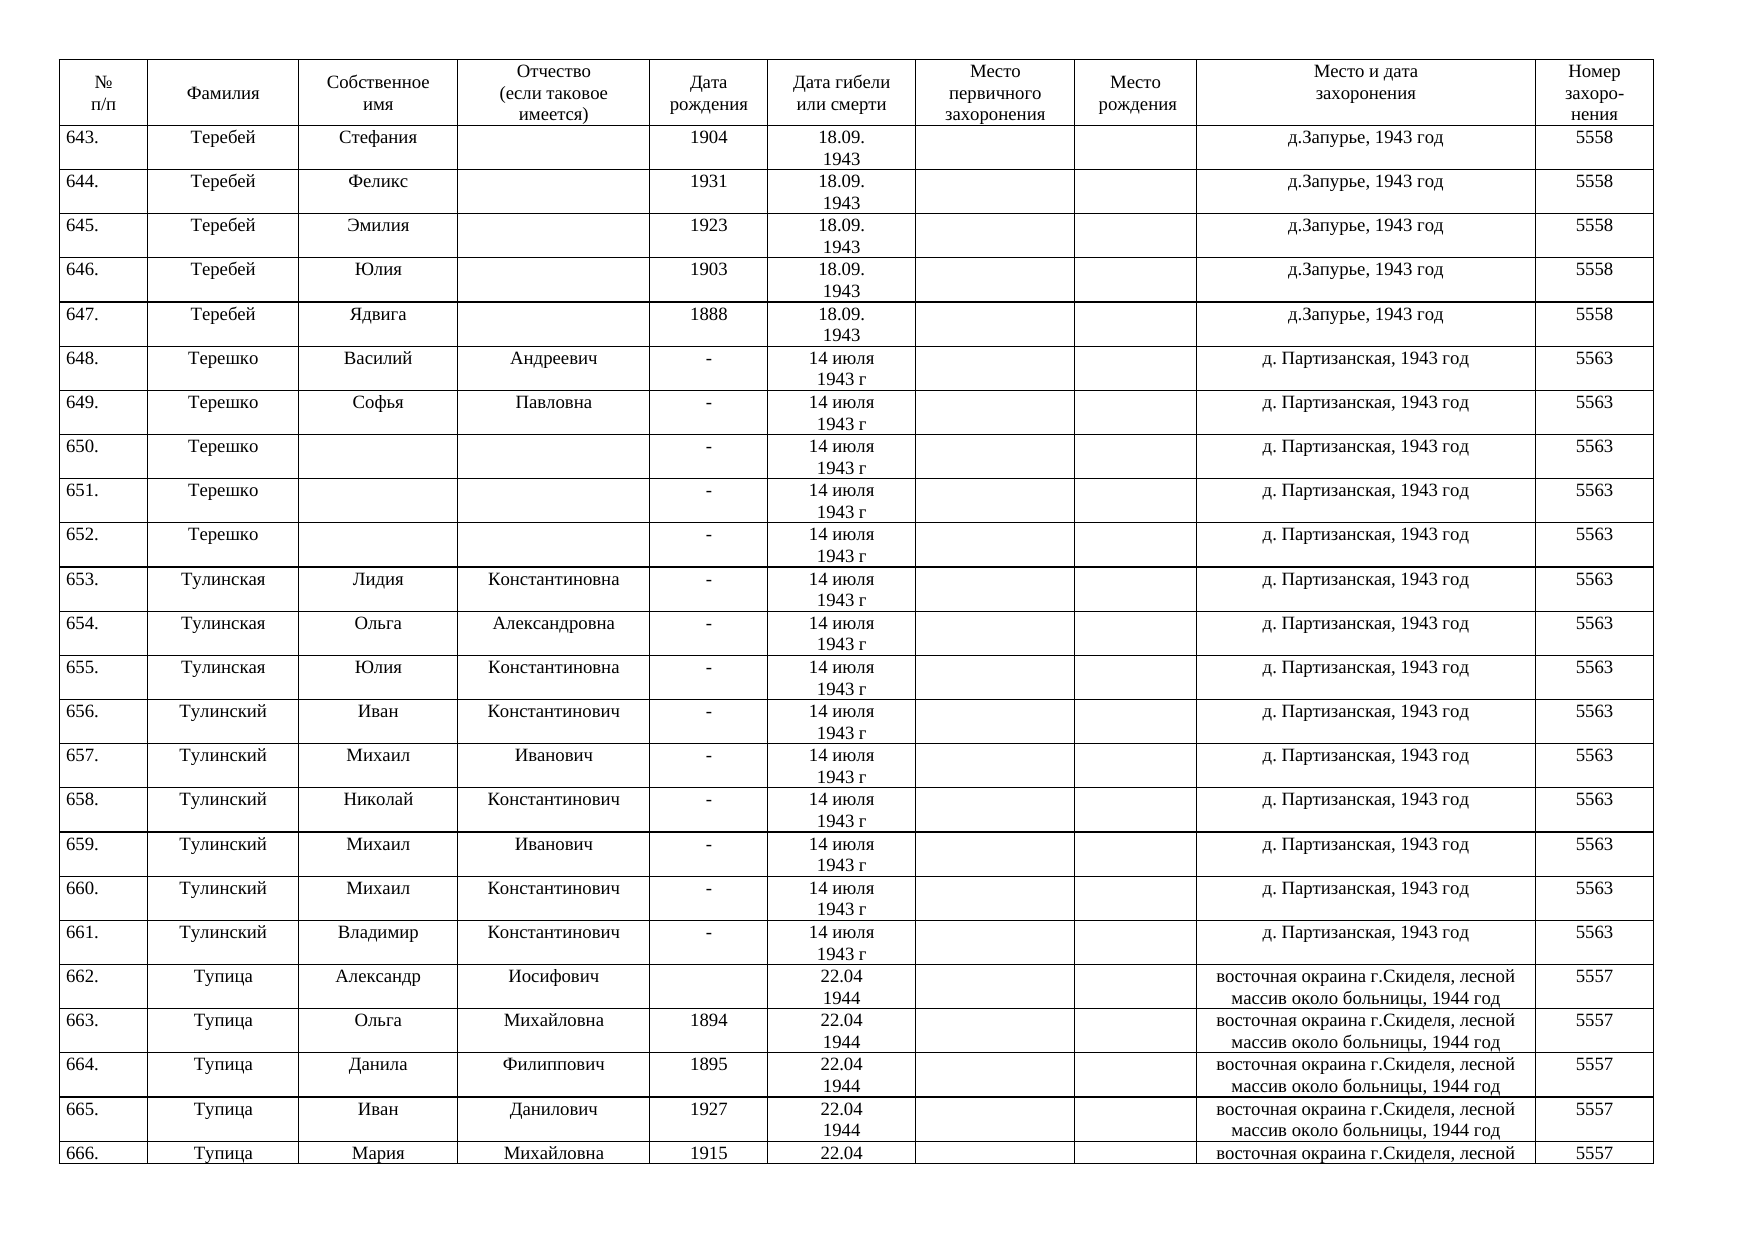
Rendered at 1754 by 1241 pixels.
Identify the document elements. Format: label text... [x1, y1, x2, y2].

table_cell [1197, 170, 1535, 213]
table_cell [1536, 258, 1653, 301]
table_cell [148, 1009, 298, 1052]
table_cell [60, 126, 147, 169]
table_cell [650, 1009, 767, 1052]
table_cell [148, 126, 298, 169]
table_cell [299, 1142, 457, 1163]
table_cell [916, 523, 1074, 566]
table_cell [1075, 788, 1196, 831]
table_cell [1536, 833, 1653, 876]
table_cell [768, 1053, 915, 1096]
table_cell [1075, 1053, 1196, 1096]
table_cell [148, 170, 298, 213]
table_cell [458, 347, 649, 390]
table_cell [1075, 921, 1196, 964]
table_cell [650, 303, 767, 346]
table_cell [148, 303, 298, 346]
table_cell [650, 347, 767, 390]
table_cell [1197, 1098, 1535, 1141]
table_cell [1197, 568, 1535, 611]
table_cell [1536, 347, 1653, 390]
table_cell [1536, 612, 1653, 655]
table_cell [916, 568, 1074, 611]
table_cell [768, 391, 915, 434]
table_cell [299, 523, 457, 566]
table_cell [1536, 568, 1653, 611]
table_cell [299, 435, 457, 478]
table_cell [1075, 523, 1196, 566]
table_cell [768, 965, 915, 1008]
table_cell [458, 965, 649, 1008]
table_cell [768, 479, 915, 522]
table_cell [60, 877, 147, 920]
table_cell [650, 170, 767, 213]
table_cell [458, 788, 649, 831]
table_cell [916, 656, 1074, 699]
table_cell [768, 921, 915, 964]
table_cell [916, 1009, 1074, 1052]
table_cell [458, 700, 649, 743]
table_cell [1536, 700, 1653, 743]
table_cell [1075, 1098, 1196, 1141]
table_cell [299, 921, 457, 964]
table_header Номер захоро-нения [1536, 60, 1653, 125]
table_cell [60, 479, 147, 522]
table_header Дата рождения [650, 60, 767, 125]
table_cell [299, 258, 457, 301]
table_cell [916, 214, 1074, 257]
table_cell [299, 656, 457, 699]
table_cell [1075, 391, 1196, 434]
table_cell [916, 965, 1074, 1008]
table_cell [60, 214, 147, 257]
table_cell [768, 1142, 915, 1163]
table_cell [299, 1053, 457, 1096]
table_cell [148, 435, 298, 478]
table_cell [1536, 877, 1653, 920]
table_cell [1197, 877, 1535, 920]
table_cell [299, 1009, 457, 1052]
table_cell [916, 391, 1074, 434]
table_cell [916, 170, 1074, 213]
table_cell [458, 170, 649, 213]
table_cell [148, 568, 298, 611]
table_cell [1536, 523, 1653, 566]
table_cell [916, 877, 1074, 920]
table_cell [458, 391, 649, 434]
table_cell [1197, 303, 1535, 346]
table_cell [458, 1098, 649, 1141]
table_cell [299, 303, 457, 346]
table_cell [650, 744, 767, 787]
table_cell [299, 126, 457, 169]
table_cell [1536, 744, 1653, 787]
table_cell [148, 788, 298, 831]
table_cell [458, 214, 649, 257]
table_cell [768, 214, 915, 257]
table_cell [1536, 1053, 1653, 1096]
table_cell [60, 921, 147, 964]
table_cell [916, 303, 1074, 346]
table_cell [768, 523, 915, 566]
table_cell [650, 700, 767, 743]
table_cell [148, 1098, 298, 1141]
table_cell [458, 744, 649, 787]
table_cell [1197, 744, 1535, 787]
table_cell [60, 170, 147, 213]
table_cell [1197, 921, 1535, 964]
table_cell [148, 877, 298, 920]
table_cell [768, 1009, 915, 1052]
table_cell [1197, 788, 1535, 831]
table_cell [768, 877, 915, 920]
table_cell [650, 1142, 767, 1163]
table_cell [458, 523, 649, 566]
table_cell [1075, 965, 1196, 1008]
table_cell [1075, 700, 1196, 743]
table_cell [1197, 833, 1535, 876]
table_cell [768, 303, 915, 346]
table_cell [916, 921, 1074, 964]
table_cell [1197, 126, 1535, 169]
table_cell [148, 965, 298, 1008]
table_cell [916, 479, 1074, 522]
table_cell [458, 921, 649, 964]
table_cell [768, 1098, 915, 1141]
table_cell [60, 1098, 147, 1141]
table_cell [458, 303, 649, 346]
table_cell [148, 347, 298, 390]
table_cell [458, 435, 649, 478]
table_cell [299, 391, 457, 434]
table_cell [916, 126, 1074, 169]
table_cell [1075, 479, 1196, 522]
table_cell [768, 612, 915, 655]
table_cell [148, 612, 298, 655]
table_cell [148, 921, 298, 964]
table_header Место первичного захоронения [916, 60, 1074, 125]
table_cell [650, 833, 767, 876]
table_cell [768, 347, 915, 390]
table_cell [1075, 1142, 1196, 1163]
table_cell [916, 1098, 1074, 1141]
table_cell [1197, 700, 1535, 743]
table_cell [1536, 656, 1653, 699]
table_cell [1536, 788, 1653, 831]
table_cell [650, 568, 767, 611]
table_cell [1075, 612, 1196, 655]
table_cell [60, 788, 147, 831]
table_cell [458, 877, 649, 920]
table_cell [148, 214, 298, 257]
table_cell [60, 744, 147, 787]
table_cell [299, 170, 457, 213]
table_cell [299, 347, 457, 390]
table_header Дата гибели или смерти [768, 60, 915, 125]
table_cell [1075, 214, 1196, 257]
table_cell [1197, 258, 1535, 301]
table_header Отчество (если таковое имеется) [458, 60, 649, 125]
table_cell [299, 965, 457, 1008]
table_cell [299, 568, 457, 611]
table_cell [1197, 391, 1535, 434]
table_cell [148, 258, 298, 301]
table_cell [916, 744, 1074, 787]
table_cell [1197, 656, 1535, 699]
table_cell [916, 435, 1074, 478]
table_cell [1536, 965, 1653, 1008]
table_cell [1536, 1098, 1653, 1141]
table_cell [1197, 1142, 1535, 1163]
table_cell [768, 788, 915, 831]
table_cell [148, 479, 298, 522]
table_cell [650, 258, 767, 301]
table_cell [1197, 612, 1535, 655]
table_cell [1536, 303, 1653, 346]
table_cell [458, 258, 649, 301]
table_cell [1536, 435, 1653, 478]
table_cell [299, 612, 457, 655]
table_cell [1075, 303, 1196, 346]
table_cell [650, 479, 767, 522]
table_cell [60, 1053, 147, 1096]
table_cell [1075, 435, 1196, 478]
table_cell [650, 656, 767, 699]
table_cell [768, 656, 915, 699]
table_header № п/п [60, 60, 147, 125]
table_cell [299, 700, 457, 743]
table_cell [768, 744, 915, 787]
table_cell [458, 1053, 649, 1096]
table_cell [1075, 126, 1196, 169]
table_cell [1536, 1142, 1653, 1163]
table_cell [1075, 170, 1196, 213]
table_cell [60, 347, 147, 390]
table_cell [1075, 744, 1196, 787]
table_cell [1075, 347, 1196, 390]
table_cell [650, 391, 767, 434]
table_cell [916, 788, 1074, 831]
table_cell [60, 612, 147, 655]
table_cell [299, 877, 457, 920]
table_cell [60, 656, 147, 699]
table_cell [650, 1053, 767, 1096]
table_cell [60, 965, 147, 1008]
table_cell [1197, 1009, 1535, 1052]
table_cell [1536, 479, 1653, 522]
table_header Место рождения [1075, 60, 1196, 125]
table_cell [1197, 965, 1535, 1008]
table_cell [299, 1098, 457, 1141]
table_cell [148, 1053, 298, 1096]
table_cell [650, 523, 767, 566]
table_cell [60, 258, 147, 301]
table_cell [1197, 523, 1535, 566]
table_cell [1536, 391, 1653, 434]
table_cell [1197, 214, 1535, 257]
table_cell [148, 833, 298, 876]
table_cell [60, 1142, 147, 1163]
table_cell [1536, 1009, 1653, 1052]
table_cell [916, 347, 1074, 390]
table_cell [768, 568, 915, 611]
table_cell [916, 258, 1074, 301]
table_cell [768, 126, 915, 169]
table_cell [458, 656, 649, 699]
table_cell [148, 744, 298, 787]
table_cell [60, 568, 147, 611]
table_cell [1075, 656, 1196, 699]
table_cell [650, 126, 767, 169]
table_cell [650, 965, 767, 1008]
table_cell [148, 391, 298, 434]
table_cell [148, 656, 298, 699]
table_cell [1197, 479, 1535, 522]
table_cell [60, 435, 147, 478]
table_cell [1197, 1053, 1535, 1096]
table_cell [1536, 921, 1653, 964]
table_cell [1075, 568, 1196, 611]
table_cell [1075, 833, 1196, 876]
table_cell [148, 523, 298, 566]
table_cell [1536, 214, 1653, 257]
table_header Собственное имя [299, 60, 457, 125]
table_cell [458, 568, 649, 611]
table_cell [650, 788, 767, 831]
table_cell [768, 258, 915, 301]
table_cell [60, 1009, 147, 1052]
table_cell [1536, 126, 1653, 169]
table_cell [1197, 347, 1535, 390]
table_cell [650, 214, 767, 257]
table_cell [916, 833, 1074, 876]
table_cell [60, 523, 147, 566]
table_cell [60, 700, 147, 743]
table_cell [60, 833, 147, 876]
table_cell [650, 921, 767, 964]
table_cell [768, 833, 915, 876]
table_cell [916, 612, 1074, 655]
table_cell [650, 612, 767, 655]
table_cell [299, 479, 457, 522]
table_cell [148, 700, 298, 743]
table_header Место и дата захоронения [1197, 60, 1535, 125]
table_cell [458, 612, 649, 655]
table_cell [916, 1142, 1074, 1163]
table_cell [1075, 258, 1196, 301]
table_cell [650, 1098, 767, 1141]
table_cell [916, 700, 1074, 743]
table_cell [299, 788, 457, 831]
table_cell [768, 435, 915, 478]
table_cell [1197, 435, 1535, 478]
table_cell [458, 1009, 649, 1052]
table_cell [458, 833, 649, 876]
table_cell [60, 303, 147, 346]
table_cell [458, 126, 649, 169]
table_header Фамилия [148, 60, 298, 125]
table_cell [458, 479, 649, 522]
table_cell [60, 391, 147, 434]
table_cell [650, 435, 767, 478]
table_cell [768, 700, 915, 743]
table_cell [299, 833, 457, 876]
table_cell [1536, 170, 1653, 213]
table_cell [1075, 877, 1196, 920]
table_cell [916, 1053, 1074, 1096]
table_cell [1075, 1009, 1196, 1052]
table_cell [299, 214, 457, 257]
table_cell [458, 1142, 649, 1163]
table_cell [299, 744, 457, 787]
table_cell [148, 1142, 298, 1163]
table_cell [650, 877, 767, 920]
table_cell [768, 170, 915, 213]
